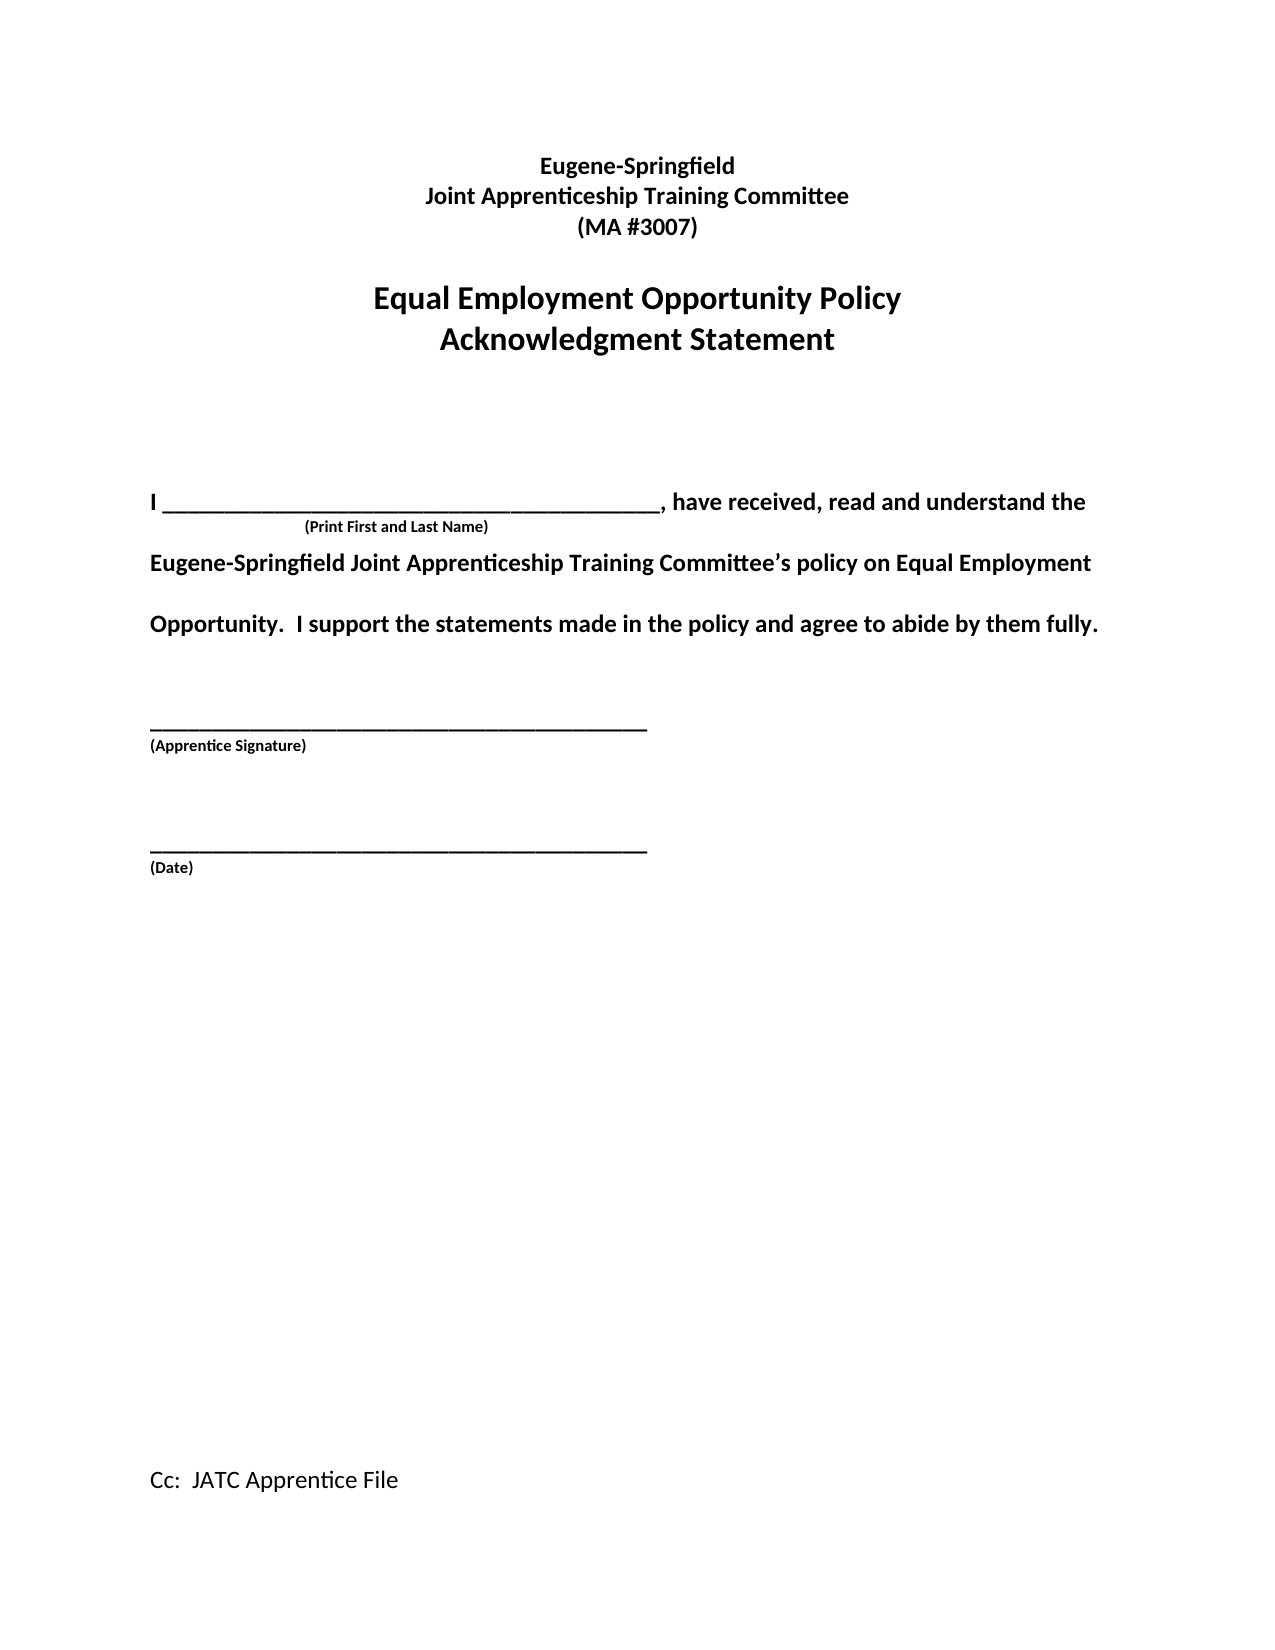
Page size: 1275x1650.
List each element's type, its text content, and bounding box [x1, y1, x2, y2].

text Eugene-Springfield [150, 150, 1125, 181]
text Eugene-Springfield Joint Apprenticeship Training Committee’s policy on Equal Employment Opportunity. I support the statements made in the policy and agree to abide by them fully. [150, 547, 1125, 638]
text I ________________________________________, have received, read and understand the [150, 486, 1125, 516]
text Cc: JATC Apprentice File [150, 1465, 1125, 1495]
text Acknowledgment Statement [150, 318, 1125, 359]
text ________________________________________ [150, 826, 1125, 857]
text (Apprentice Signature) [150, 735, 1125, 755]
text (Print First and Last Name) [150, 516, 1125, 537]
text Equal Employment Opportunity Policy [150, 277, 1125, 318]
text (Date) [150, 857, 1125, 877]
text ________________________________________ [150, 704, 1125, 735]
text Joint Apprenticeship Training Committee [150, 181, 1125, 211]
text (MA #3007) [150, 211, 1125, 242]
